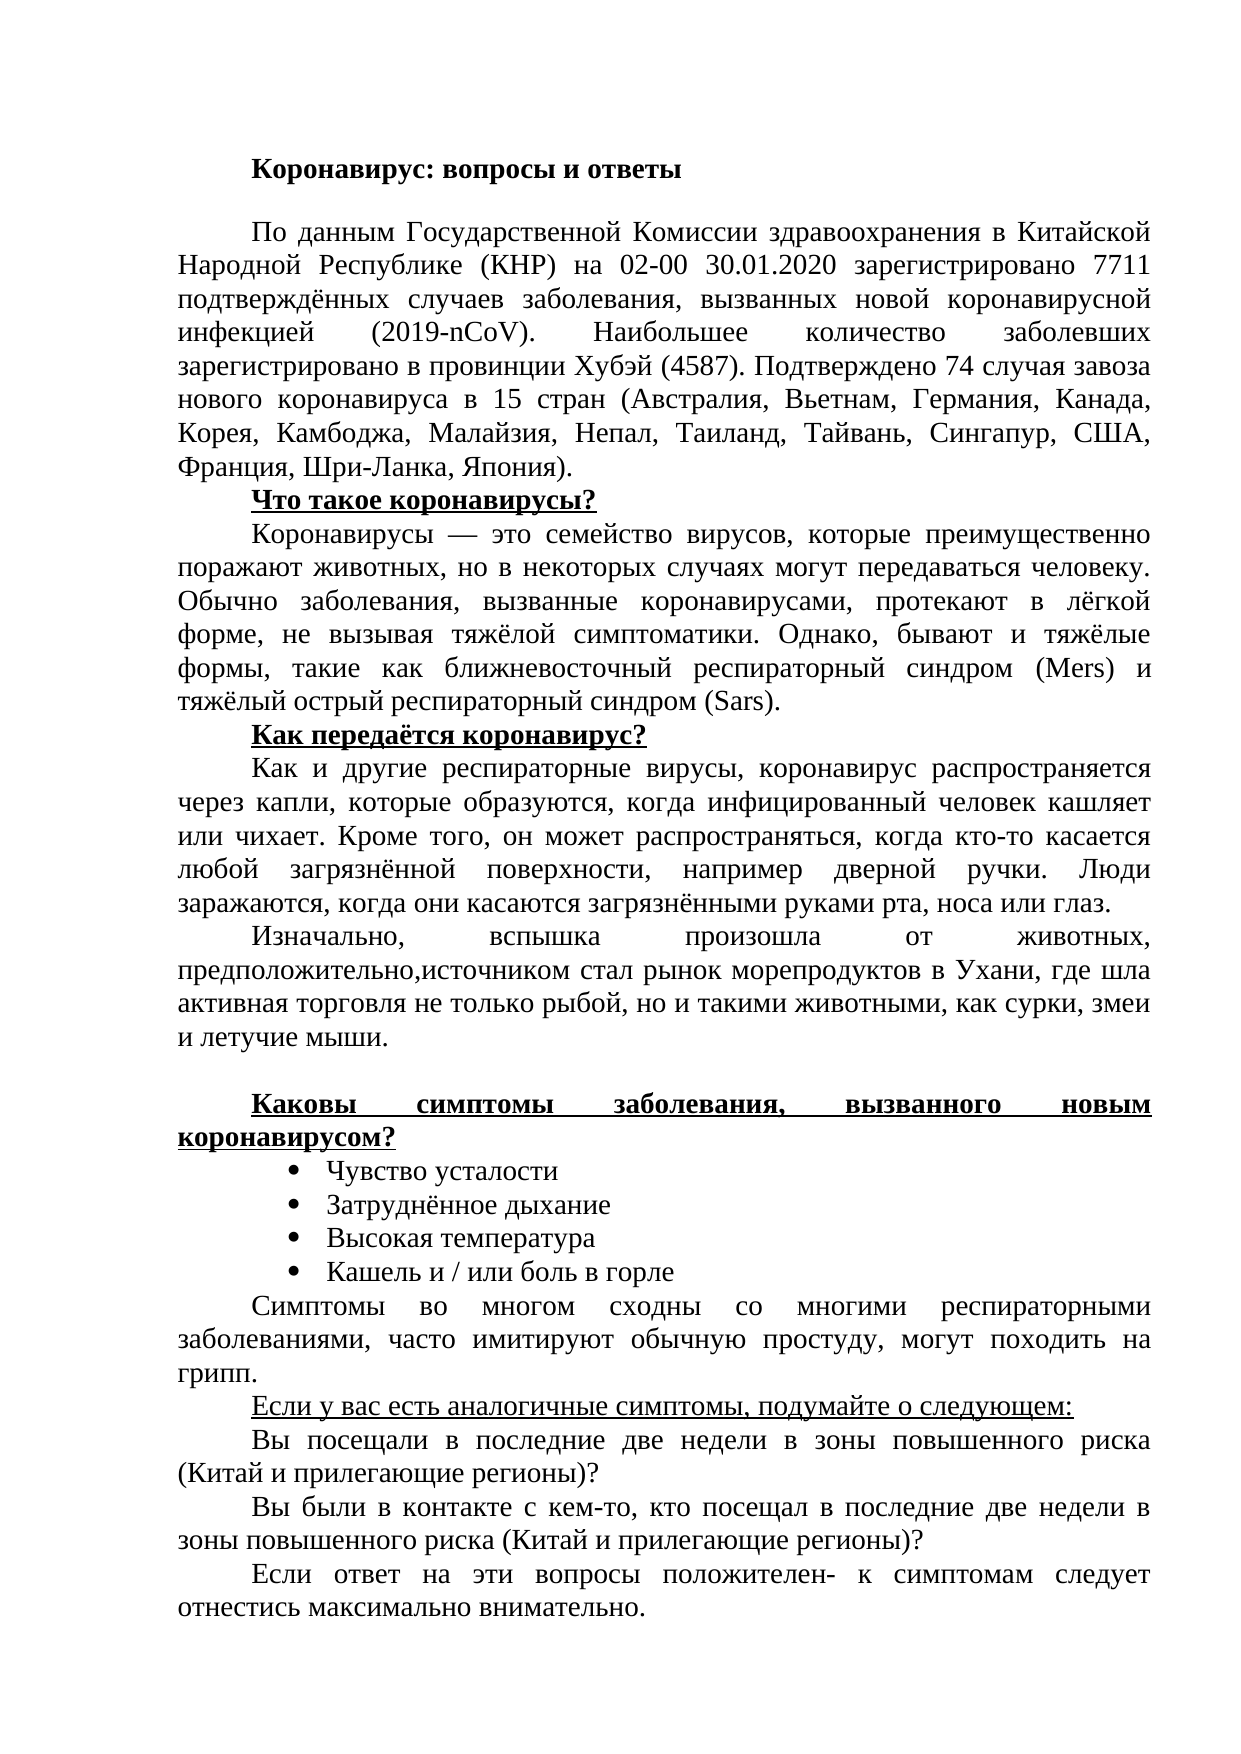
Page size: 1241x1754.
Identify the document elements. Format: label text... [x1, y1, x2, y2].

list Кашель и / или боль в горле [288, 1254, 1152, 1288]
text Каковы симптомы заболевания, вызванного новым коронавирусом? [177, 1086, 1152, 1153]
text Если у вас есть аналогичные симптомы, подумайте о следующем: [177, 1388, 1152, 1422]
text Как передаётся коронавирус? [177, 717, 1152, 751]
text По данным Государственной Комиссии здравоохранения в Китайской Народной Республике (КНР) на 02-00 30.01.2020 зарегистрировано 7711 подтверждённых случаев заболевания, вызванных новой коронавирусной инфекцией (2019-nCoV). Наибольшее количество заболевших зарегистрировано в провинции Хубэй (4587). Подтверждено 74 случая завоза нового коронавируса в 15 стран (Австралия, Вьетнам, Германия, Канада, Корея, Камбоджа, Малайзия, Непал, Таиланд, Тайвань, Сингапур, США, Франция, Шри-Ланка, Япония). [177, 214, 1152, 482]
text Как и другие респираторные вирусы, коронавирус распространяется через капли, которые образуются, когда инфицированный человек кашляет или чихает. Кроме того, он может распространяться, когда кто-то касается любой загрязнённой поверхности, например дверной ручки. Люди заражаются, когда они касаются загрязнёнными руками рта, носа или глаз. [177, 751, 1152, 918]
text Что такое коронавирусы? [177, 482, 1152, 516]
text Вы были в контакте с кем-то, кто посещал в последние две недели в зоны повышенного риска (Китай и прилегающие регионы)? [177, 1489, 1152, 1556]
text Изначально, вспышка произошла от животных, предположительно,источником стал рынок морепродуктов в Ухани, где шла активная торговля не только рыбой, но и такими животными, как сурки, змеи и летучие мыши. [177, 918, 1152, 1052]
text Вы посещали в последние две недели в зоны повышенного риска (Китай и прилегающие регионы)? [177, 1422, 1152, 1489]
text Коронавирусы — это семейство вирусов, которые преимущественно поражают животных, но в некоторых случаях могут передаваться человеку. Обычно заболевания, вызванные коронавирусами, протекают в лёгкой форме, не вызывая тяжёлой симптоматики. Однако, бывают и тяжёлые формы, такие как ближневосточный респираторный синдром (Mers) и тяжёлый острый респираторный синдром (Sars). [177, 516, 1152, 717]
list Затруднённое дыхание [288, 1187, 1152, 1220]
text Коронавирус: вопросы и ответы [177, 152, 1152, 185]
text Симптомы во многом сходны со многими респираторными заболеваниями, часто имитируют обычную простуду, могут походить на грипп. [177, 1288, 1152, 1388]
list Чувство усталости [288, 1153, 1152, 1187]
text Если ответ на эти вопросы положителен- к симптомам следует отнестись максимально внимательно. [177, 1556, 1152, 1623]
list Высокая температура [288, 1220, 1152, 1254]
